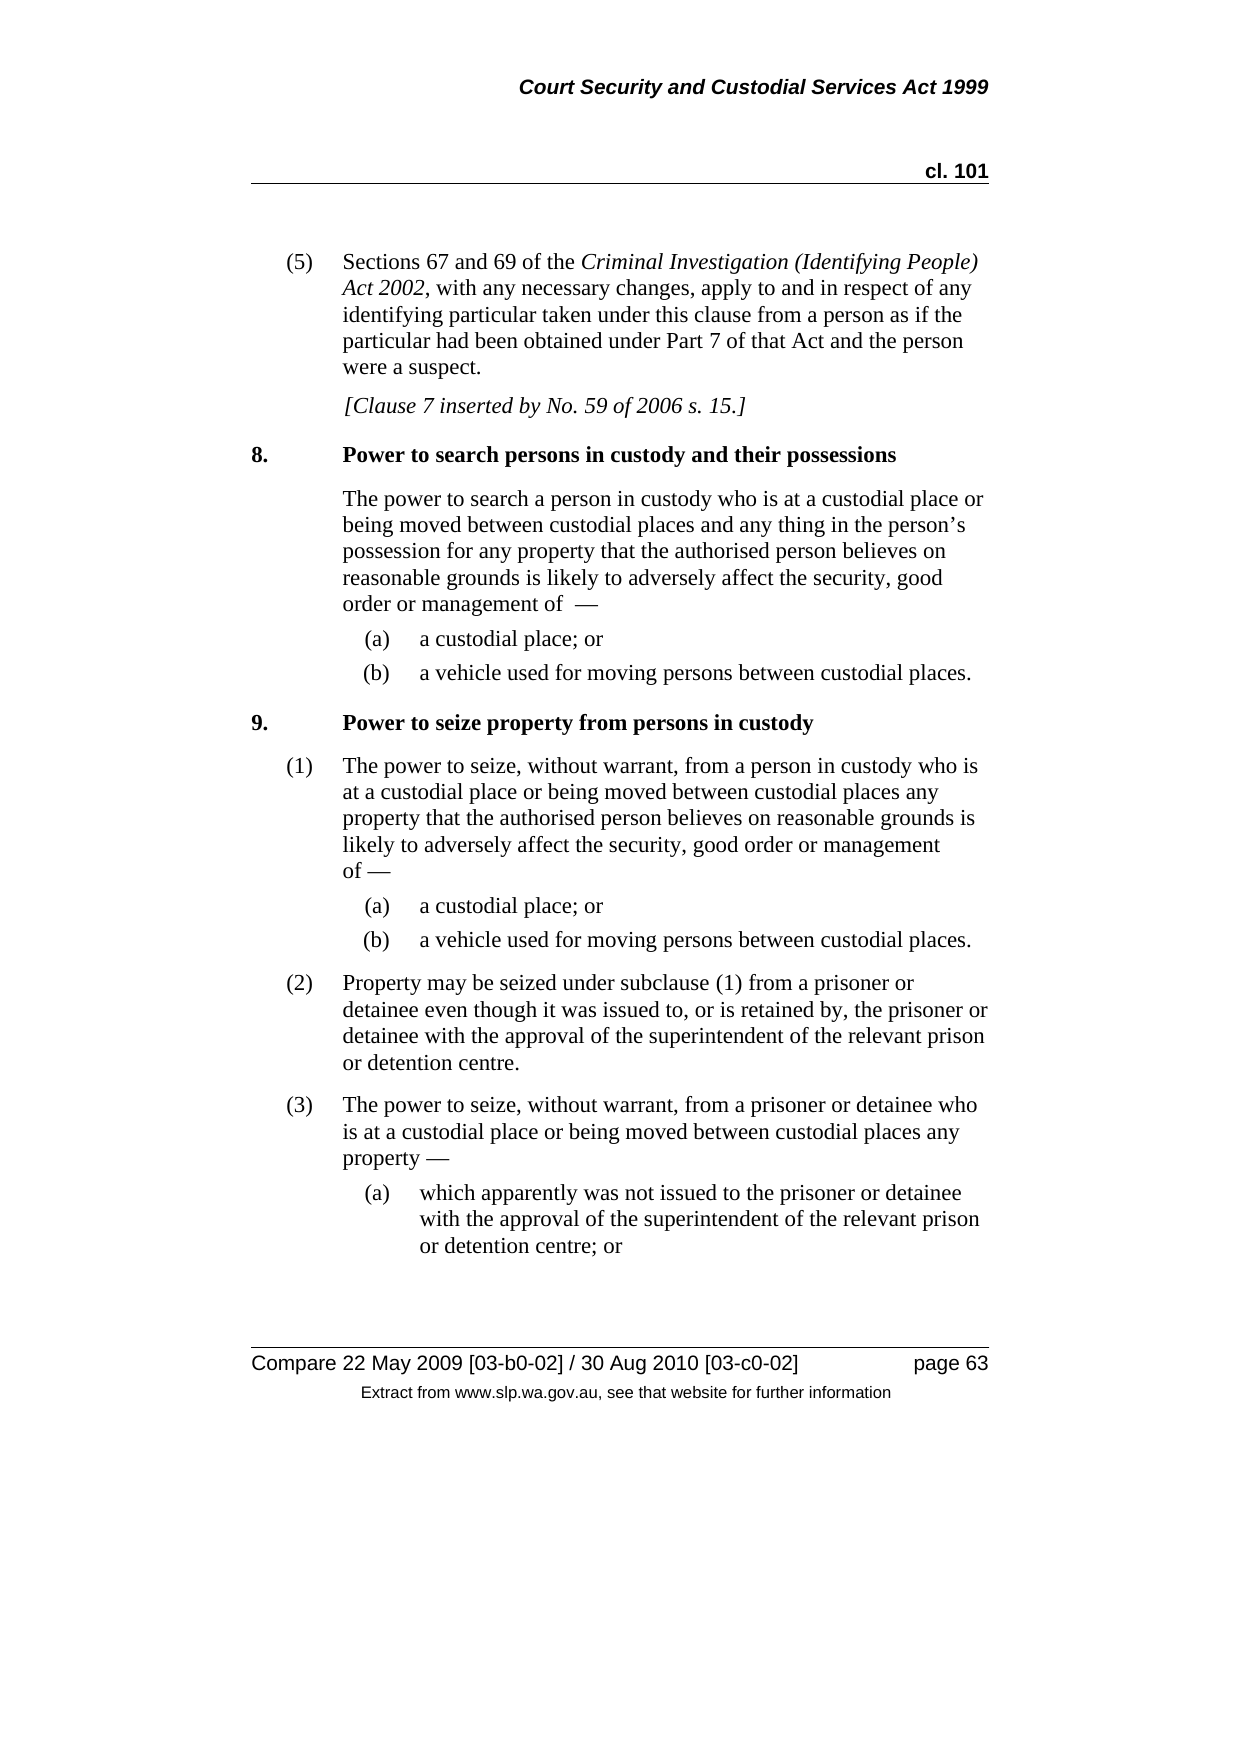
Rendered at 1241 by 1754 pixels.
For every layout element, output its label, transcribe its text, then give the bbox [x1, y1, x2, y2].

subtitle 9. Power to seize property from persons in custody [251, 709, 989, 735]
text [Clause 7 inserted by No. 59 of 2006 s. 15.] [251, 392, 989, 419]
text (a) a custodial place; or [251, 625, 989, 651]
text (b) a vehicle used for moving persons between custodial places. [251, 659, 989, 686]
text The power to search a person in custody who is at a custodial place or being moved between custodial places and any thing in the person’s possession for any property that the authorised person believes on reasonable grounds is likely to adversely affect the security, good order or management of — [251, 484, 989, 616]
subtitle 8. Power to search persons in custody and their possessions [251, 442, 989, 468]
text (a) which apparently was not issued to the prisoner or detainee with the approval of the superintendent of the relevant prison or detention centre; or [251, 1179, 989, 1258]
text (2) Property may be seized under subclause (1) from a prisoner or detainee even though it was issued to, or is retained by, the prisoner or detainee with the approval of the superintendent of the relevant prison or detention centre. [251, 969, 989, 1075]
text (1) The power to seize, without warrant, from a person in custody who is at a custodial place or being moved between custodial places any property that the authorised person believes on reasonable grounds is likely to adversely affect the security, good order or management of — [251, 752, 989, 883]
text (5) Sections 67 and 69 of the Criminal Investigation (Identifying People) Act 2002, with any necessary changes, apply to and in respect of any identifying particular taken under this clause from a person as if the particular had been obtained under Part 7 of that Act and the person were a suspect. [251, 248, 989, 380]
text (b) a vehicle used for moving persons between custodial places. [251, 926, 989, 953]
text (a) a custodial place; or [251, 892, 989, 918]
text (3) The power to seize, without warrant, from a prisoner or detainee who is at a custodial place or being moved between custodial places any property — [251, 1092, 989, 1171]
